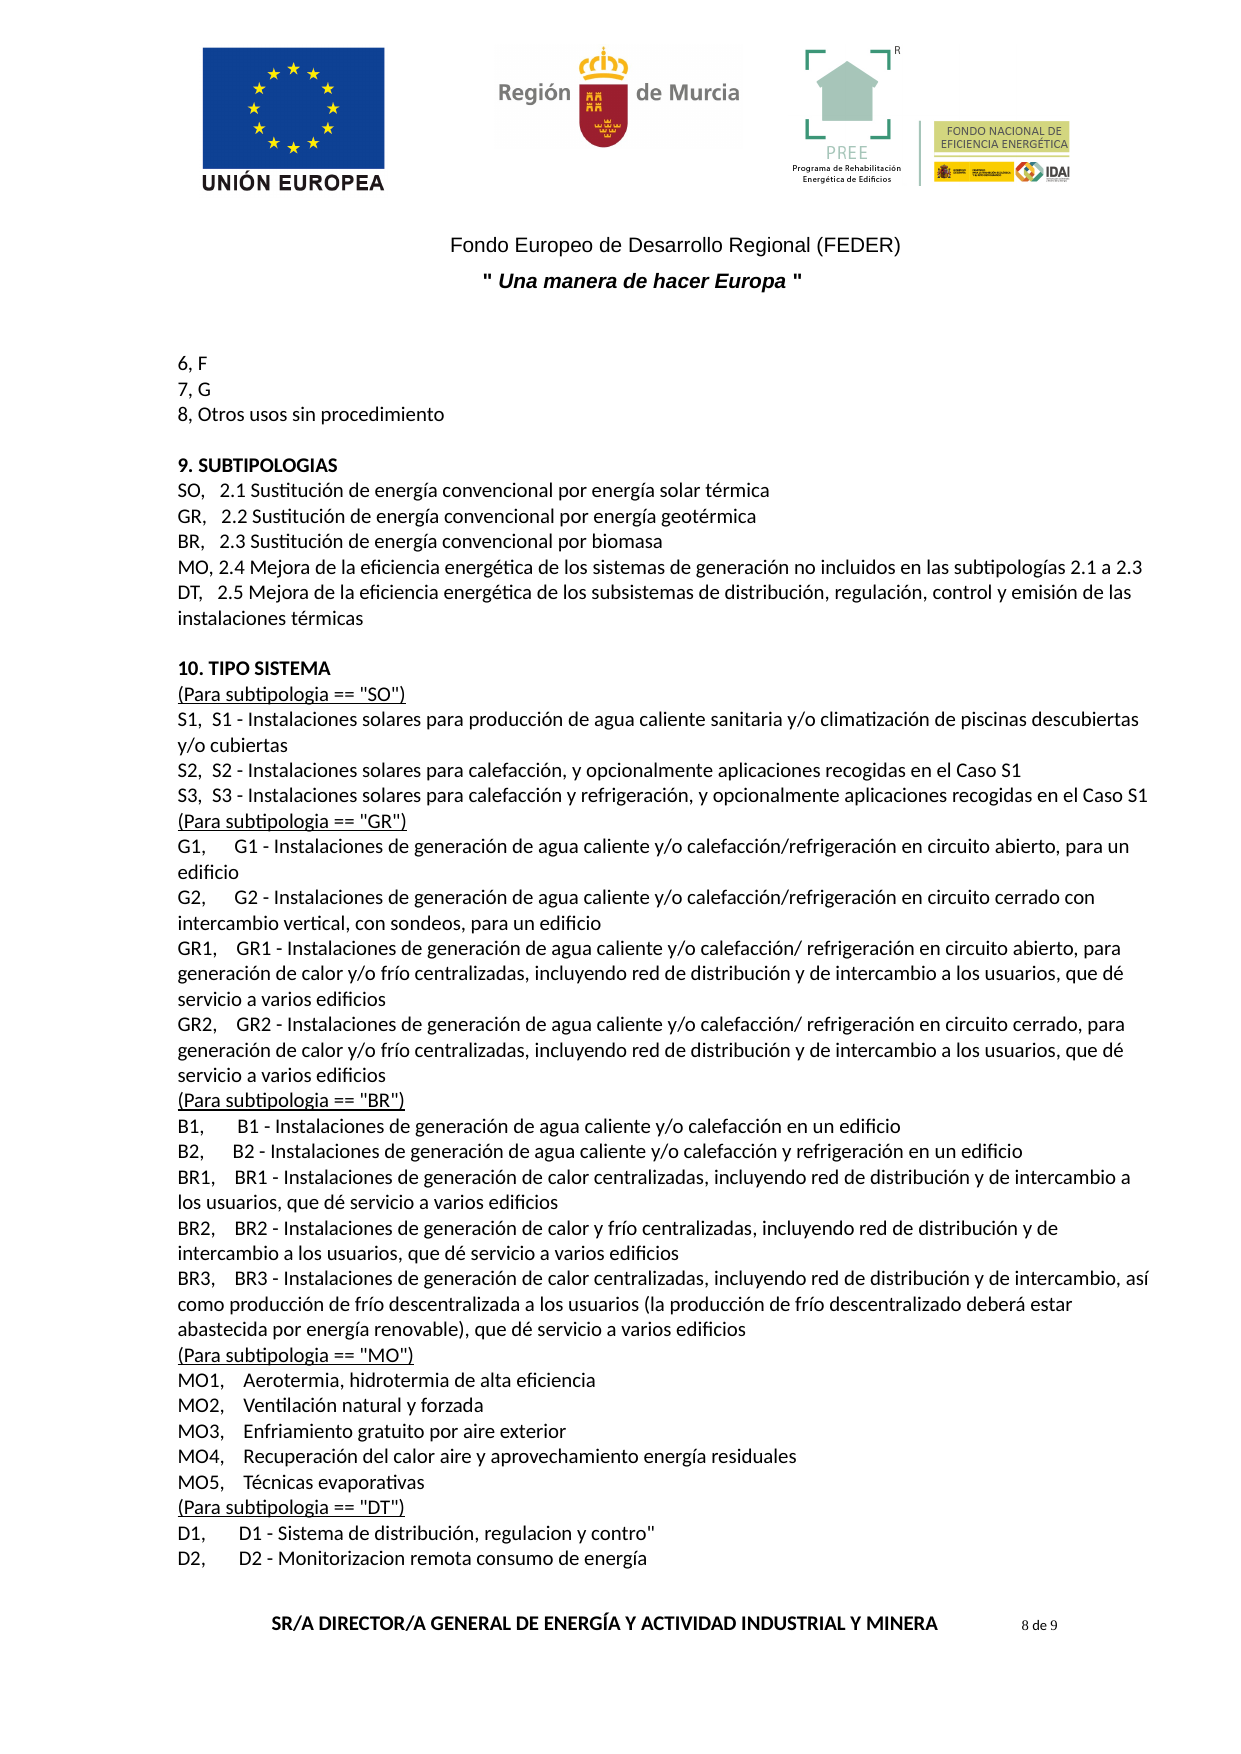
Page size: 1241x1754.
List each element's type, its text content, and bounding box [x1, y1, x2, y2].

text BR1, BR1 - Instalaciones de generación de calor centralizadas, incluyendo red de distribución y de intercambio a los usuarios, que dé servicio a varios edificios [177, 1164, 1152, 1215]
text 7, G [177, 376, 1152, 401]
text GR2, GR2 - Instalaciones de generación de agua caliente y/o calefacción/ refrigeración en circuito cerrado, para generación de calor y/o frío centralizadas, incluyendo red de distribución y de intercambio a los usuarios, que dé servicio a varios edificios [177, 1011, 1152, 1088]
text DT, 2.5 Mejora de la eficiencia energética de los subsistemas de distribución, regulación, control y emisión de las instalaciones térmicas [177, 579, 1152, 630]
text SO, 2.1 Sustitución de energía convencional por energía solar térmica [177, 478, 1152, 503]
text GR, 2.2 Sustitución de energía convencional por energía geotérmica [177, 503, 1152, 528]
text BR, 2.3 Sustitución de energía convencional por biomasa [177, 528, 1152, 554]
text 6, F [177, 351, 1152, 376]
text (Para subtipologia == "DT") [177, 1494, 1152, 1520]
text MO, 2.4 Mejora de la eficiencia energética de los sistemas de generación no incluidos en las subtipologías 2.1 a 2.3 [177, 554, 1152, 579]
text MO5, Técnicas evaporativas [177, 1469, 1152, 1494]
text D1, D1 - Sistema de distribución, regulacion y contro" [177, 1520, 1152, 1545]
text G1, G1 - Instalaciones de generación de agua caliente y/o calefacción/refrigeración en circuito abierto, para un edificio [177, 833, 1152, 884]
text MO4, Recuperación del calor aire y aprovechamiento energía residuales [177, 1443, 1152, 1469]
picture [199, 44, 388, 198]
text 10. TIPO SISTEMA [177, 656, 1152, 681]
text GR1, GR1 - Instalaciones de generación de agua caliente y/o calefacción/ refrigeración en circuito abierto, para generación de calor y/o frío centralizadas, incluyendo red de distribución y de intercambio a los usuarios, que dé servicio a varios edificios [177, 935, 1152, 1011]
text S1, S1 - Instalaciones solares para producción de agua caliente sanitaria y/o climatización de piscinas descubiertas y/o cubiertas [177, 706, 1152, 757]
text BR3, BR3 - Instalaciones de generación de calor centralizadas, incluyendo red de distribución y de intercambio, así como producción de frío descentralizada a los usuarios (la producción de frío descentralizado deberá estar abastecida por energía renovable), que dé servicio a varios edificios [177, 1266, 1152, 1342]
text S2, S2 - Instalaciones solares para calefacción, y opcionalmente aplicaciones recogidas en el Caso S1 [177, 757, 1152, 783]
text BR2, BR2 - Instalaciones de generación de calor y frío centralizadas, incluyendo red de distribución y de intercambio a los usuarios, que dé servicio a varios edificios [177, 1215, 1152, 1266]
text 8, Otros usos sin procedimiento [177, 401, 1152, 427]
text MO1, Aerotermia, hidrotermia de alta eficiencia [177, 1367, 1152, 1393]
text S3, S3 - Instalaciones solares para calefacción y refrigeración, y opcionalmente aplicaciones recogidas en el Caso S1 [177, 783, 1152, 808]
text (Para subtipologia == "BR") [177, 1088, 1152, 1113]
text B1, B1 - Instalaciones de generación de agua caliente y/o calefacción en un edificio [177, 1113, 1152, 1138]
text MO2, Ventilación natural y forzada [177, 1393, 1152, 1418]
text (Para subtipologia == "SO") [177, 681, 1152, 706]
picture [788, 44, 1070, 185]
text B2, B2 - Instalaciones de generación de agua caliente y/o calefacción y refrigeración en un edificio [177, 1138, 1152, 1164]
text 9. SUBTIPOLOGIAS [177, 452, 1152, 478]
text MO3, Enfriamiento gratuito por aire exterior [177, 1418, 1152, 1443]
text (Para subtipologia == "GR") [177, 808, 1152, 833]
text D2, D2 - Monitorizacion remota consumo de energía [177, 1545, 1152, 1571]
text (Para subtipologia == "MO") [177, 1342, 1152, 1367]
picture [494, 44, 743, 149]
text G2, G2 - Instalaciones de generación de agua caliente y/o calefacción/refrigeración en circuito cerrado con intercambio vertical, con sondeos, para un edificio [177, 884, 1152, 935]
